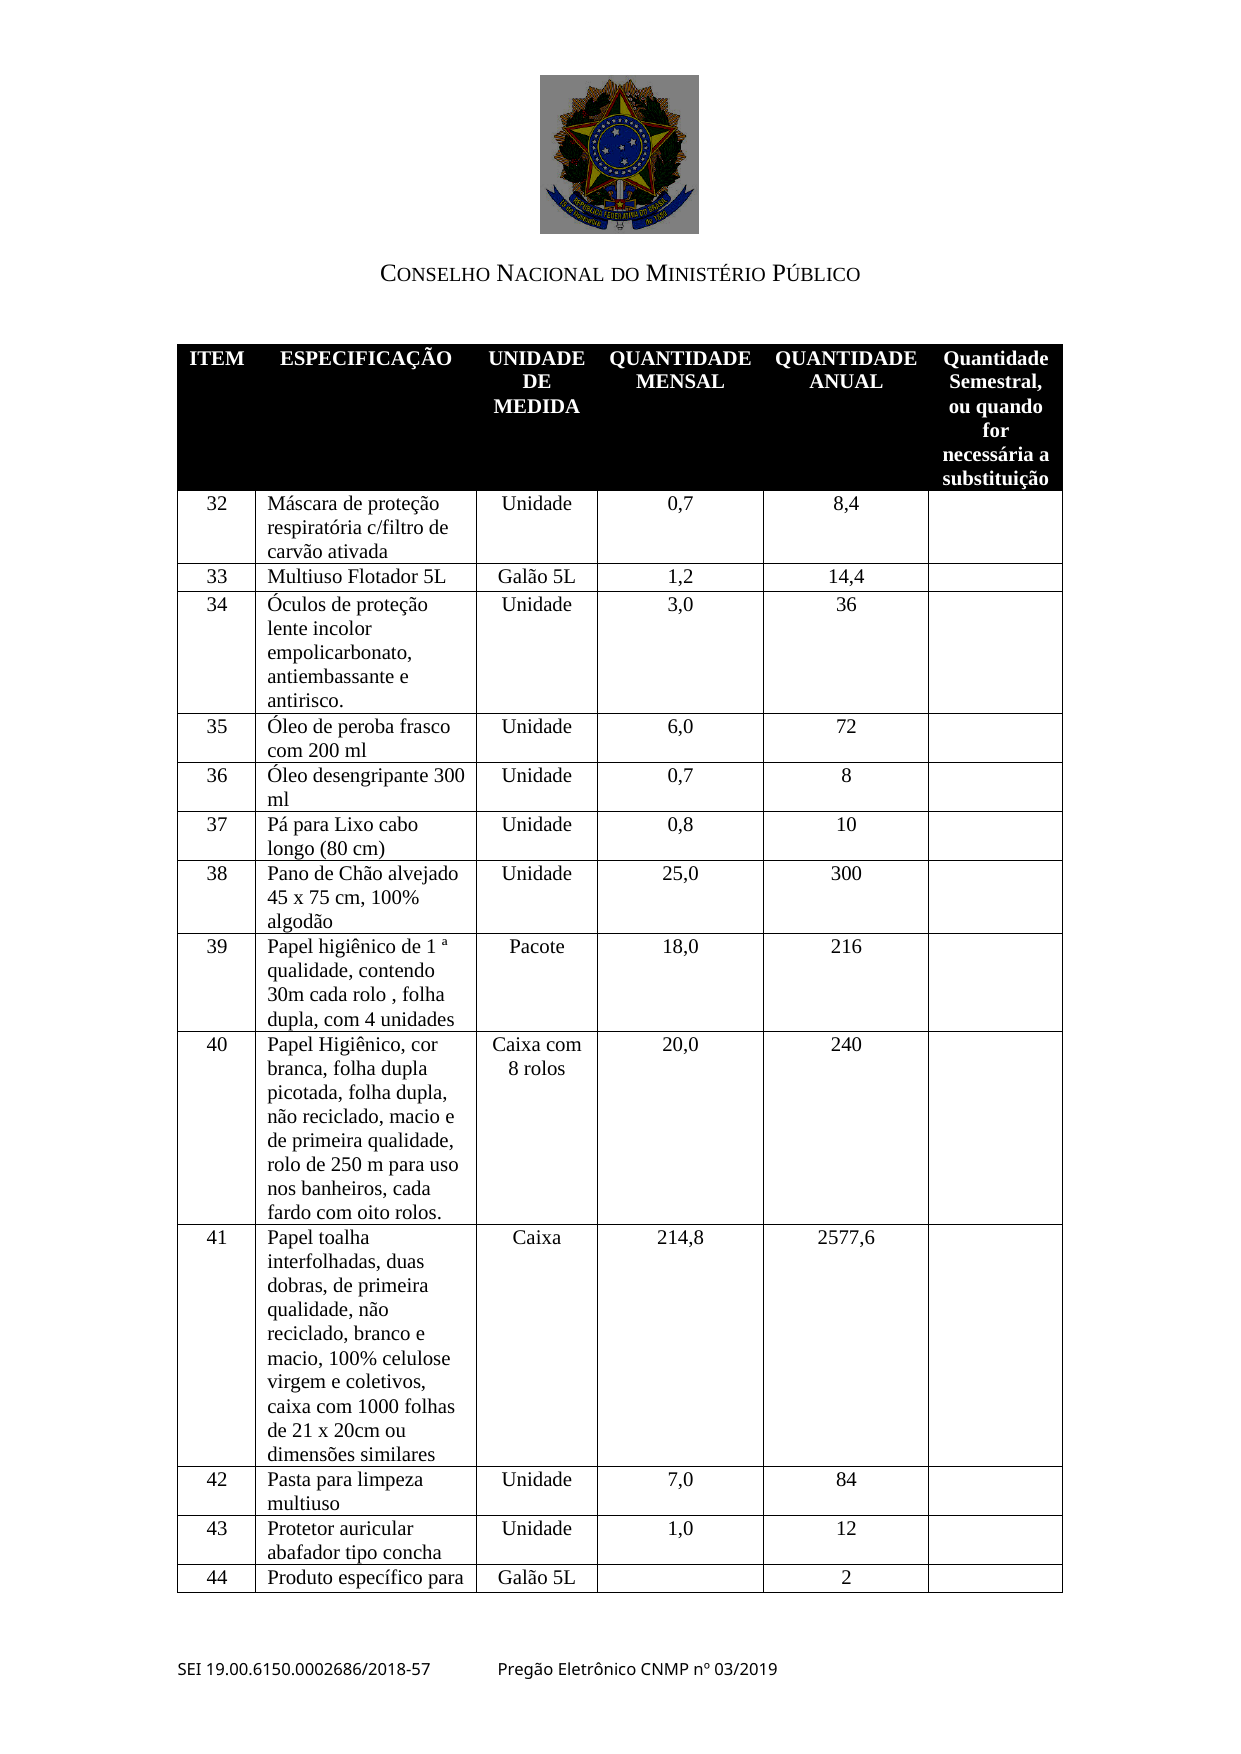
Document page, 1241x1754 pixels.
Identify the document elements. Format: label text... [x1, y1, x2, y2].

table_cell Papel Higiênico, cor branca, folha dupla picotada, folha dupla, não reciclado, macio e de primeira qualidade, rolo de 250 m para uso nos banheiros, cada fardo com oito rolos. [256, 1032, 476, 1224]
table_cell [929, 1225, 1062, 1466]
table_cell Galão 5L [477, 564, 597, 591]
table_cell 43 [178, 1516, 255, 1564]
table_cell 37 [178, 812, 255, 860]
table_cell Máscara de proteção respiratória c/filtro de carvão ativada [256, 491, 476, 563]
table_cell 32 [178, 491, 255, 563]
table_cell 216 [764, 934, 928, 1031]
table_cell 6,0 [598, 714, 763, 762]
table_cell 214,8 [598, 1225, 763, 1466]
table_cell Protetor auricular abafador tipo concha [256, 1516, 476, 1564]
table_cell 39 [178, 934, 255, 1031]
table_cell 20,0 [598, 1032, 763, 1224]
table_cell 8 [764, 763, 928, 811]
table_cell [929, 1032, 1062, 1224]
table_header UNIDADE DE MEDIDA [477, 345, 597, 490]
table_cell 18,0 [598, 934, 763, 1031]
table_cell [929, 812, 1062, 860]
table_cell Unidade [477, 714, 597, 762]
table_cell Unidade [477, 861, 597, 933]
table_cell [929, 1565, 1062, 1592]
table_cell Pasta para limpeza multiuso [256, 1467, 476, 1515]
table_cell Caixa com 8 rolos [477, 1032, 597, 1224]
table_cell 40 [178, 1032, 255, 1224]
table_cell Pacote [477, 934, 597, 1031]
table_cell Galão 5L [477, 1565, 597, 1592]
table_cell Unidade [477, 763, 597, 811]
table_cell Óleo desengripante 300 ml [256, 763, 476, 811]
table_header ESPECIFICAÇÃO [256, 345, 476, 490]
table_cell Óculos de proteção lente incolor empolicarbonato, antiembassante e antirisco. [256, 592, 476, 712]
table_cell 14,4 [764, 564, 928, 591]
table_cell [929, 1467, 1062, 1515]
table_header QUANTIDADE ANUAL [764, 345, 928, 490]
table_cell Unidade [477, 1467, 597, 1515]
table_cell Caixa [477, 1225, 597, 1466]
table_cell 41 [178, 1225, 255, 1466]
table_cell [929, 1516, 1062, 1564]
table_cell 38 [178, 861, 255, 933]
table_cell 36 [764, 592, 928, 712]
table_header Quantidade Semestral, ou quando for necessária a substituição [929, 345, 1062, 490]
table_cell 1,2 [598, 564, 763, 591]
table_cell [598, 1565, 763, 1592]
table_cell 36 [178, 763, 255, 811]
table_cell 0,7 [598, 763, 763, 811]
table_header ITEM [178, 345, 255, 490]
table_cell 12 [764, 1516, 928, 1564]
table_cell Pano de Chão alvejado 45 x 75 cm, 100% algodão [256, 861, 476, 933]
table_cell Pá para Lixo cabo longo (80 cm) [256, 812, 476, 860]
table_cell [929, 861, 1062, 933]
table_cell [929, 934, 1062, 1031]
table_cell [929, 763, 1062, 811]
table_cell Multiuso Flotador 5L [256, 564, 476, 591]
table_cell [256, 1565, 476, 1592]
table_cell 3,0 [598, 592, 763, 712]
table_cell 2 [764, 1565, 928, 1592]
table_cell 42 [178, 1467, 255, 1515]
table_cell Unidade [477, 812, 597, 860]
table_cell Unidade [477, 592, 597, 712]
table_cell 33 [178, 564, 255, 591]
table_cell 34 [178, 592, 255, 712]
table_cell 8,4 [764, 491, 928, 563]
table_cell 72 [764, 714, 928, 762]
table_cell Óleo de peroba frasco com 200 ml [256, 714, 476, 762]
table_cell 44 [178, 1565, 255, 1592]
table_cell [929, 714, 1062, 762]
table_cell 300 [764, 861, 928, 933]
table_cell 25,0 [598, 861, 763, 933]
table_cell 35 [178, 714, 255, 762]
table_cell Unidade [477, 491, 597, 563]
table_header QUANTIDADE MENSAL [598, 345, 763, 490]
table_cell 7,0 [598, 1467, 763, 1515]
table_cell Unidade [477, 1516, 597, 1564]
table_cell Papel higiênico de 1 ª qualidade, contendo 30m cada rolo , folha dupla, com 4 unidades [256, 934, 476, 1031]
table_cell [929, 592, 1062, 712]
table_cell Papel toalha interfolhadas, duas dobras, de primeira qualidade, não reciclado, branco e macio, 100% celulose virgem e coletivos, caixa com 1000 folhas de 21 x 20cm ou dimensões similares [256, 1225, 476, 1466]
table_cell 0,8 [598, 812, 763, 860]
table_cell 0,7 [598, 491, 763, 563]
table_cell [929, 491, 1062, 563]
table_cell 10 [764, 812, 928, 860]
table_cell 84 [764, 1467, 928, 1515]
table_cell 1,0 [598, 1516, 763, 1564]
table_cell [929, 564, 1062, 591]
table_cell 2577,6 [764, 1225, 928, 1466]
table_cell 240 [764, 1032, 928, 1224]
